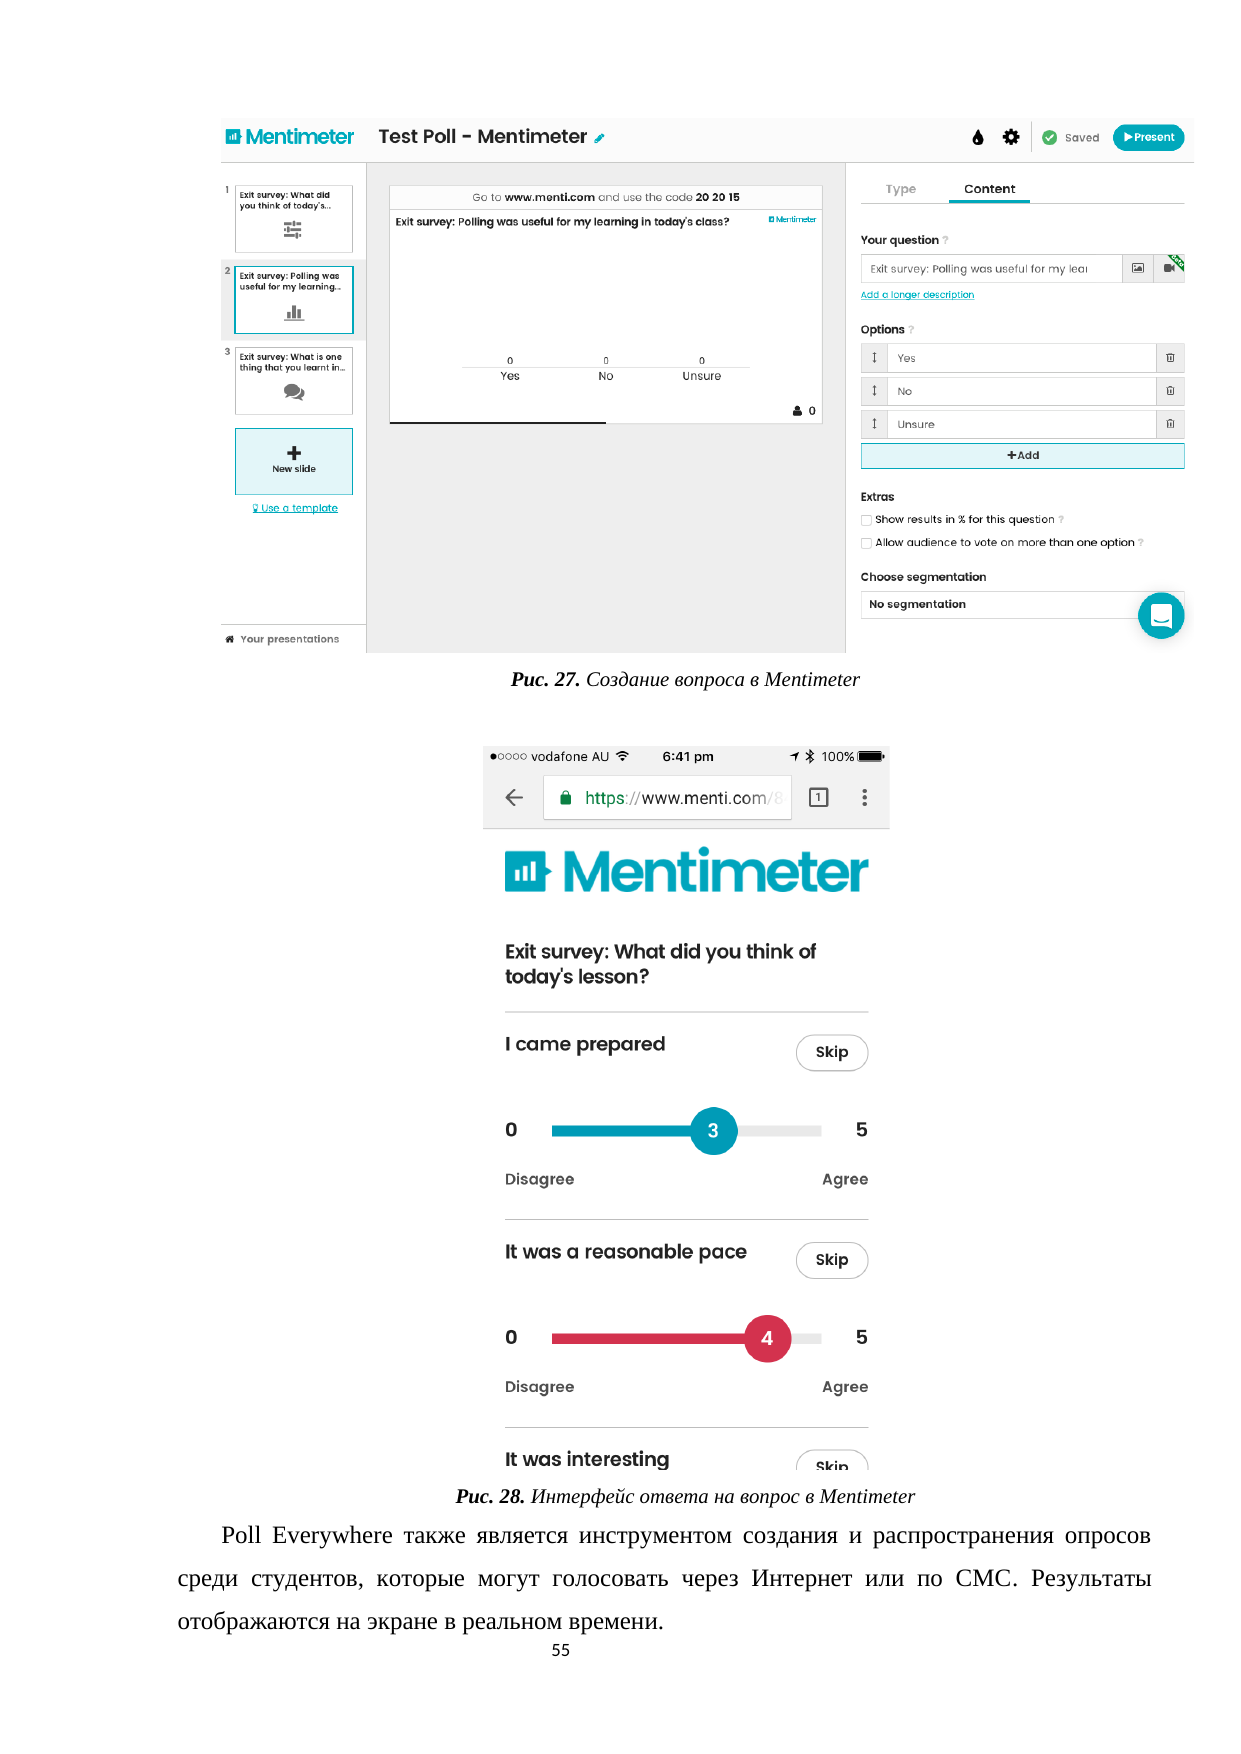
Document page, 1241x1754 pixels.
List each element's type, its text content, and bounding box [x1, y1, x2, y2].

text Рис. 28. Интерфейс ответа на вопрос в Mentimeter [177, 1484, 1152, 1508]
text Poll Everywhere также является инструментом создания и распространения опросов среди студентов, которые могут голосовать через Интернет или по СМС. Результаты отображаются на экране в реальном времени. [177, 1520, 1152, 1563]
picture [483, 746, 890, 1470]
picture [221, 118, 1195, 653]
text Poll Everywhere также является инструментом создания и распространения опросов среди студентов, которые могут голосовать через Интернет или по СМС. Результаты отображаются на экране в реальном времени. [177, 1592, 1152, 1635]
text Рис. 27. Создание вопроса в Mentimeter [177, 667, 1152, 691]
